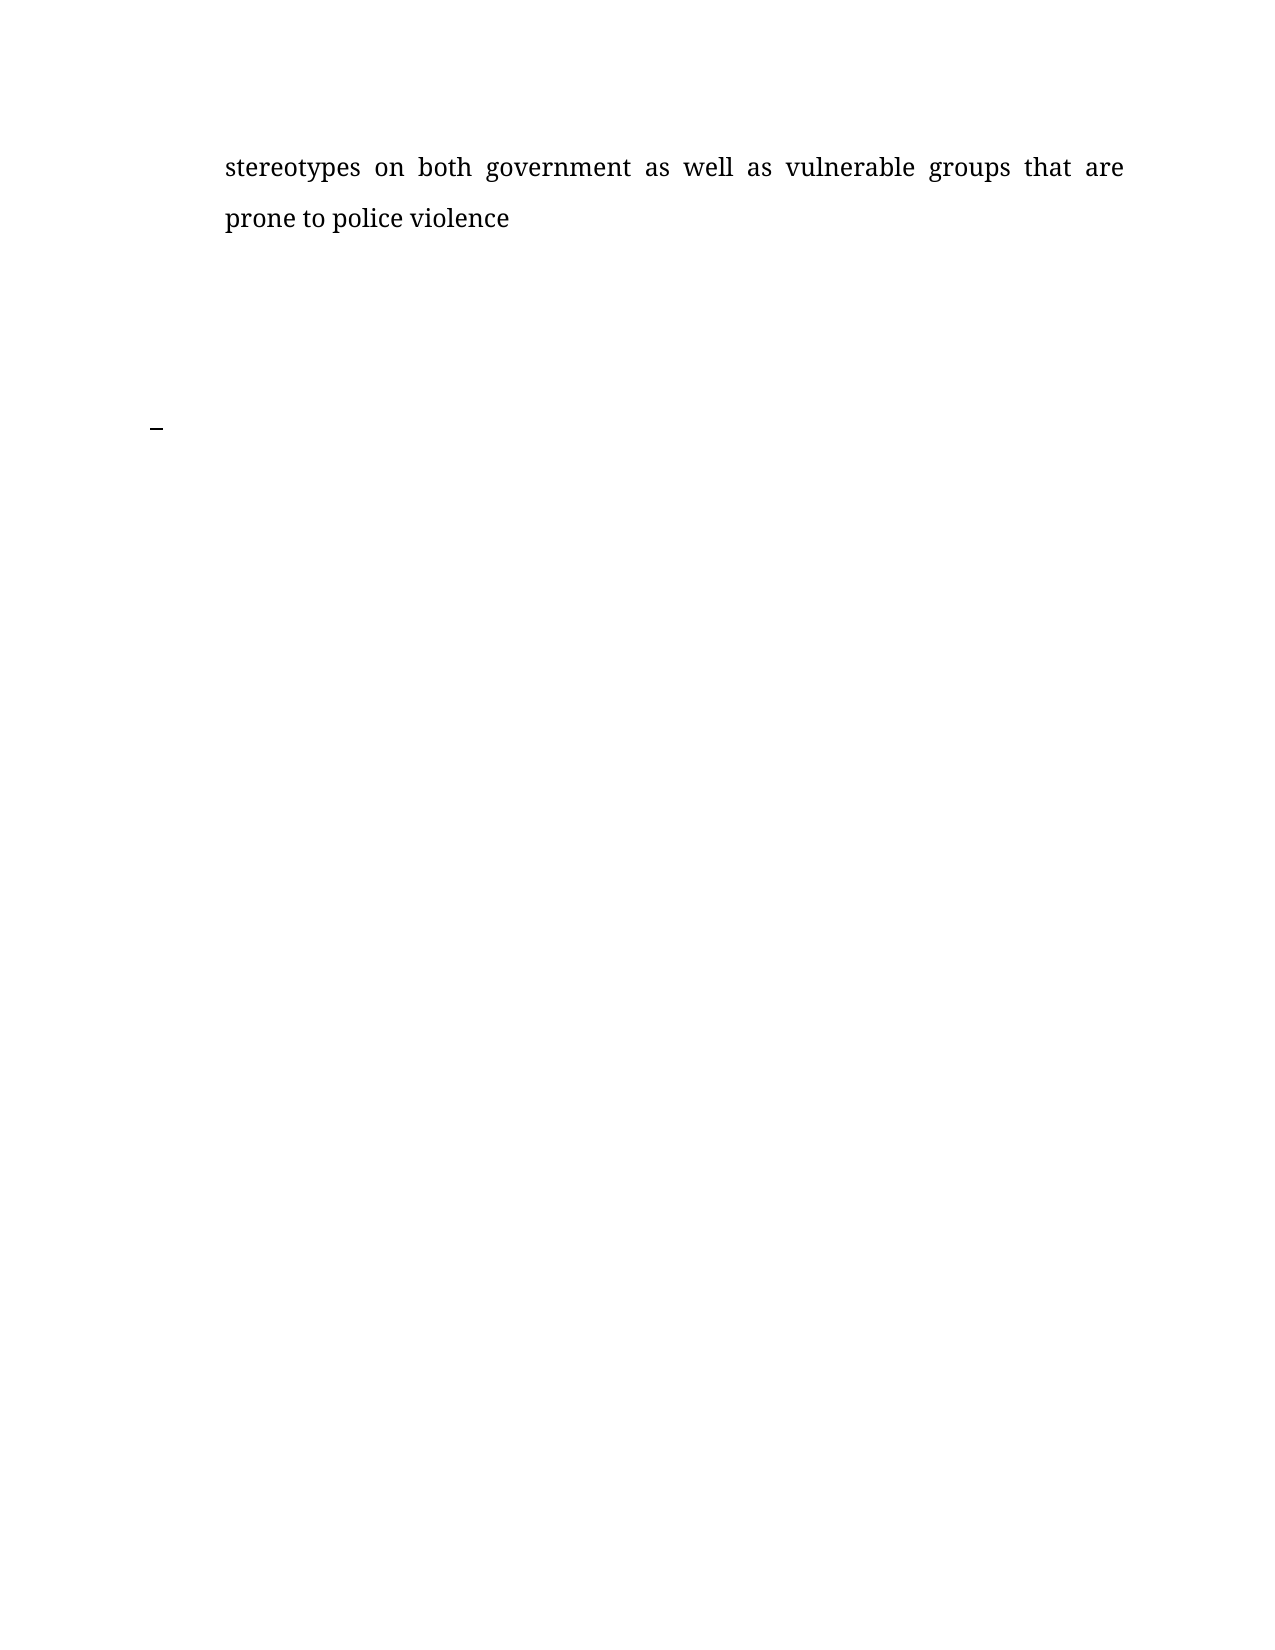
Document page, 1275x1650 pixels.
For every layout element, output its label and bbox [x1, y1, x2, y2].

list [187, 150, 1125, 235]
